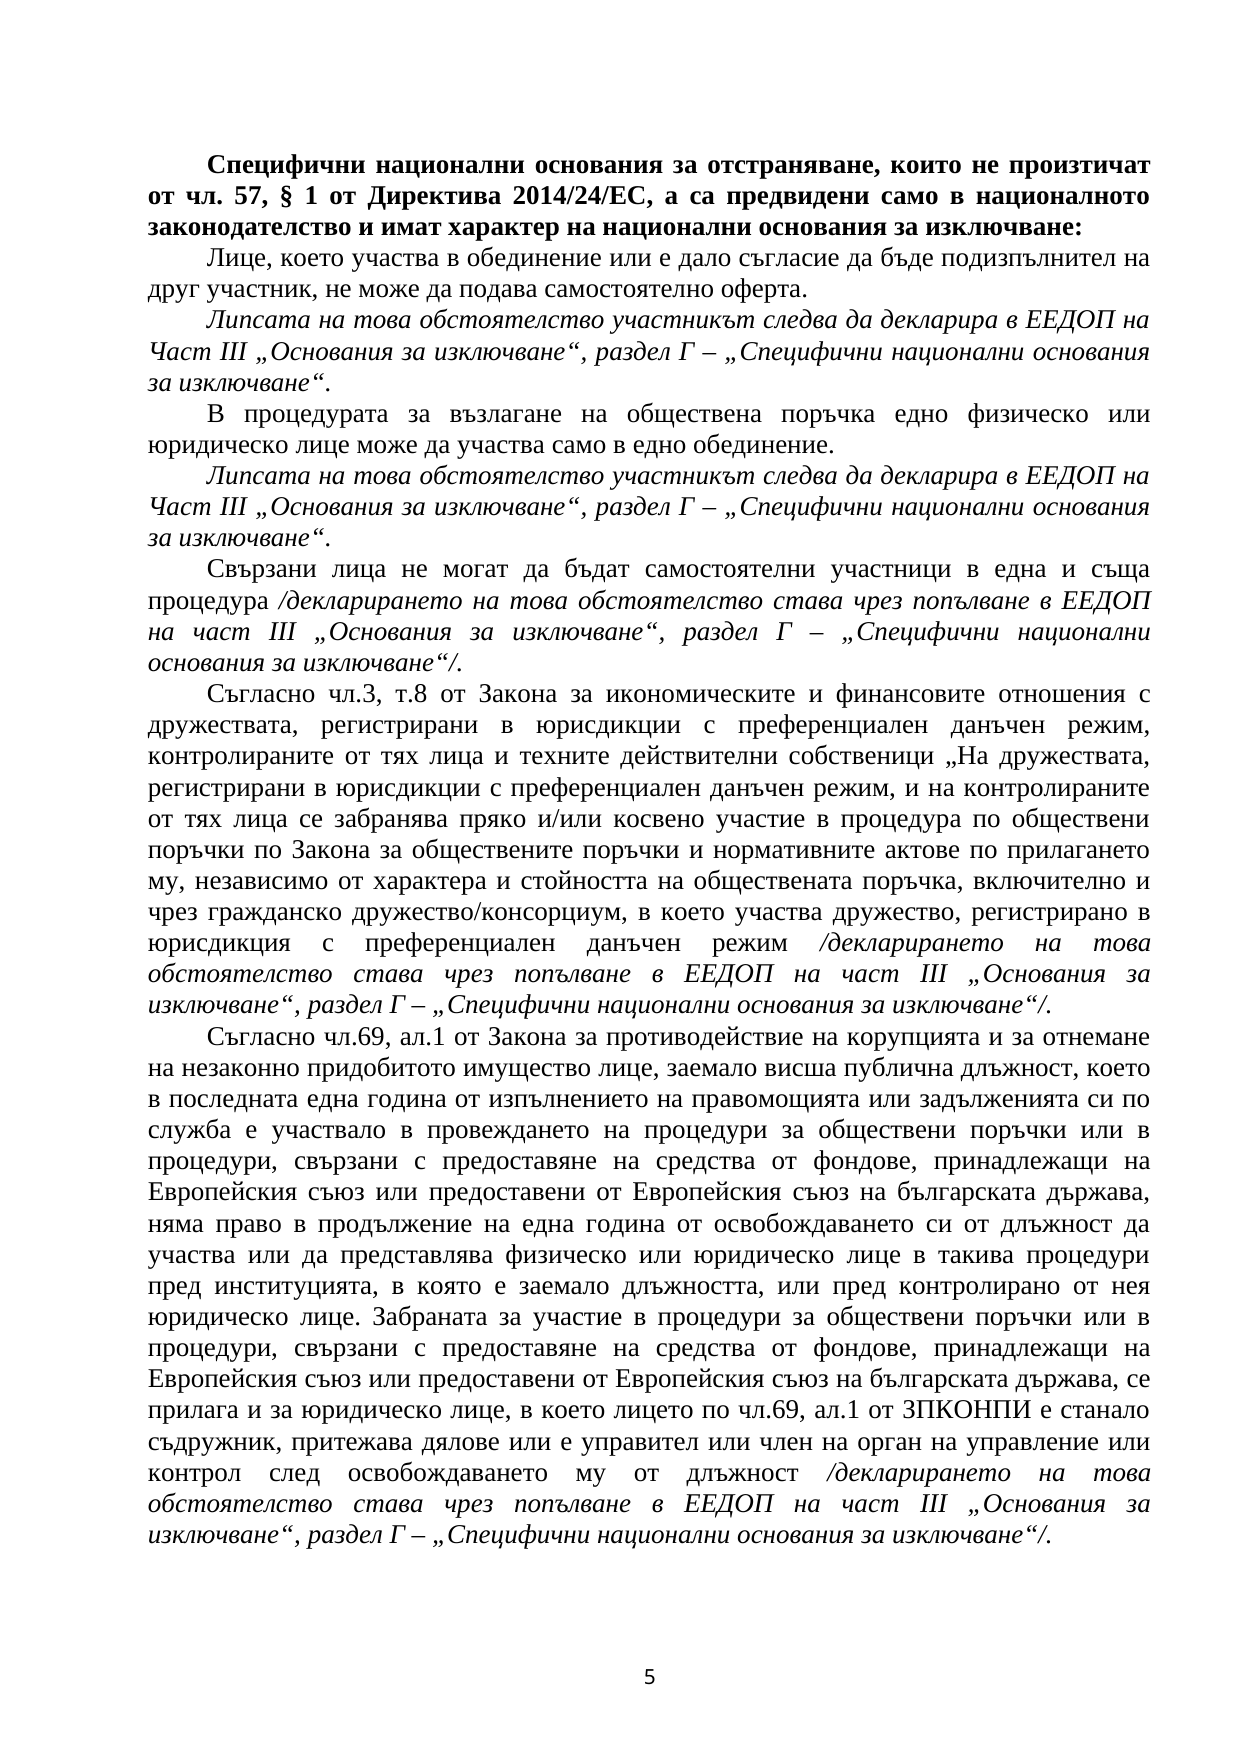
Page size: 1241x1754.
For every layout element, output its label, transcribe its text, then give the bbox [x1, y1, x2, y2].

text Свързани лица не могат да бъдат самостоятелни участници в една и съща процедура /декларирането на това обстоятелство става чрез попълване в ЕЕДОП на част III „Основания за изключване“, раздел Г – „Специфични национални основания за изключване“/. [148, 553, 1152, 677]
text В процедурата за възлагане на обществена поръчка едно физическо или юридическо лице може да участва само в едно обединение. [148, 397, 1152, 459]
text Липсата на това обстоятелство участникът следва да декларира в ЕЕДОП на Част III „Основания за изключване“, раздел Г – „Специфични национални основания за изключване“. [148, 303, 1152, 397]
text Лице, което участва в обединение или е дало съгласие да бъде подизпълнител на друг участник, не може да подава самостоятелно оферта. [148, 241, 1152, 303]
text Специфични национални основания за отстраняване, които не произтичат от чл. 57, § 1 от Директива 2014/24/ЕС, а са предвидени само в националното законодателство и имат характер на национални основания за изключване: [148, 148, 1152, 241]
text Липсата на това обстоятелство участникът следва да декларира в ЕЕДОП на Част III „Основания за изключване“, раздел Г – „Специфични национални основания за изключване“. [148, 459, 1152, 553]
text Съгласно чл.69, ал.1 от Закона за противодействие на корупцията и за отнемане на незаконно придобитото имущество лице, заемало висша публична длъжност, което в последната една година от изпълнението на правомощията или задълженията си по служба е участвало в провеждането на процедури за обществени поръчки или в процедури, свързани с предоставяне на средства от фондове, принадлежащи на Европейския съюз или предоставени от Европейския съюз на българската държава, няма право в продължение на една година от освобождаването си от длъжност да участва или да представлява физическо или юридическо лице в такива процедури пред институцията, в която е заемало длъжността, или пред контролирано от нея юридическо лице. Забраната за участие в процедури за обществени поръчки или в процедури, свързани с предоставяне на средства от фондове, принадлежащи на Европейския съюз или предоставени от Европейския съюз на българската държава, се прилага и за юридическо лице, в което лицето по чл.69, ал.1 от ЗПКОНПИ е станало съдружник, притежава дялове или е управител или член на орган на управление или контрол след освобождаването му от длъжност /декларирането на това обстоятелство става чрез попълване в ЕЕДОП на част III „Основания за изключване“, раздел Г – „Специфични национални основания за изключване“/. [148, 1020, 1152, 1549]
text Съгласно чл.3, т.8 от Закона за икономическите и финансовите отношения с дружествата, регистрирани в юрисдикции с преференциален данъчен режим, контролираните от тях лица и техните действителни собственици „На дружествата, регистрирани в юрисдикции с преференциален данъчен режим, и на контролираните от тях лица се забранява пряко и/или косвено участие в процедура по обществени поръчки по Закона за обществените поръчки и нормативните актове по прилагането му, независимо от характера и стойността на обществената поръчка, включително и чрез гражданско дружество/консорциум, в което участва дружество, регистрирано в юрисдикция с преференциален данъчен режим /декларирането на това обстоятелство става чрез попълване в ЕЕДОП на част III „Основания за изключване“, раздел Г – „Специфични национални основания за изключване“/. [148, 677, 1152, 1020]
